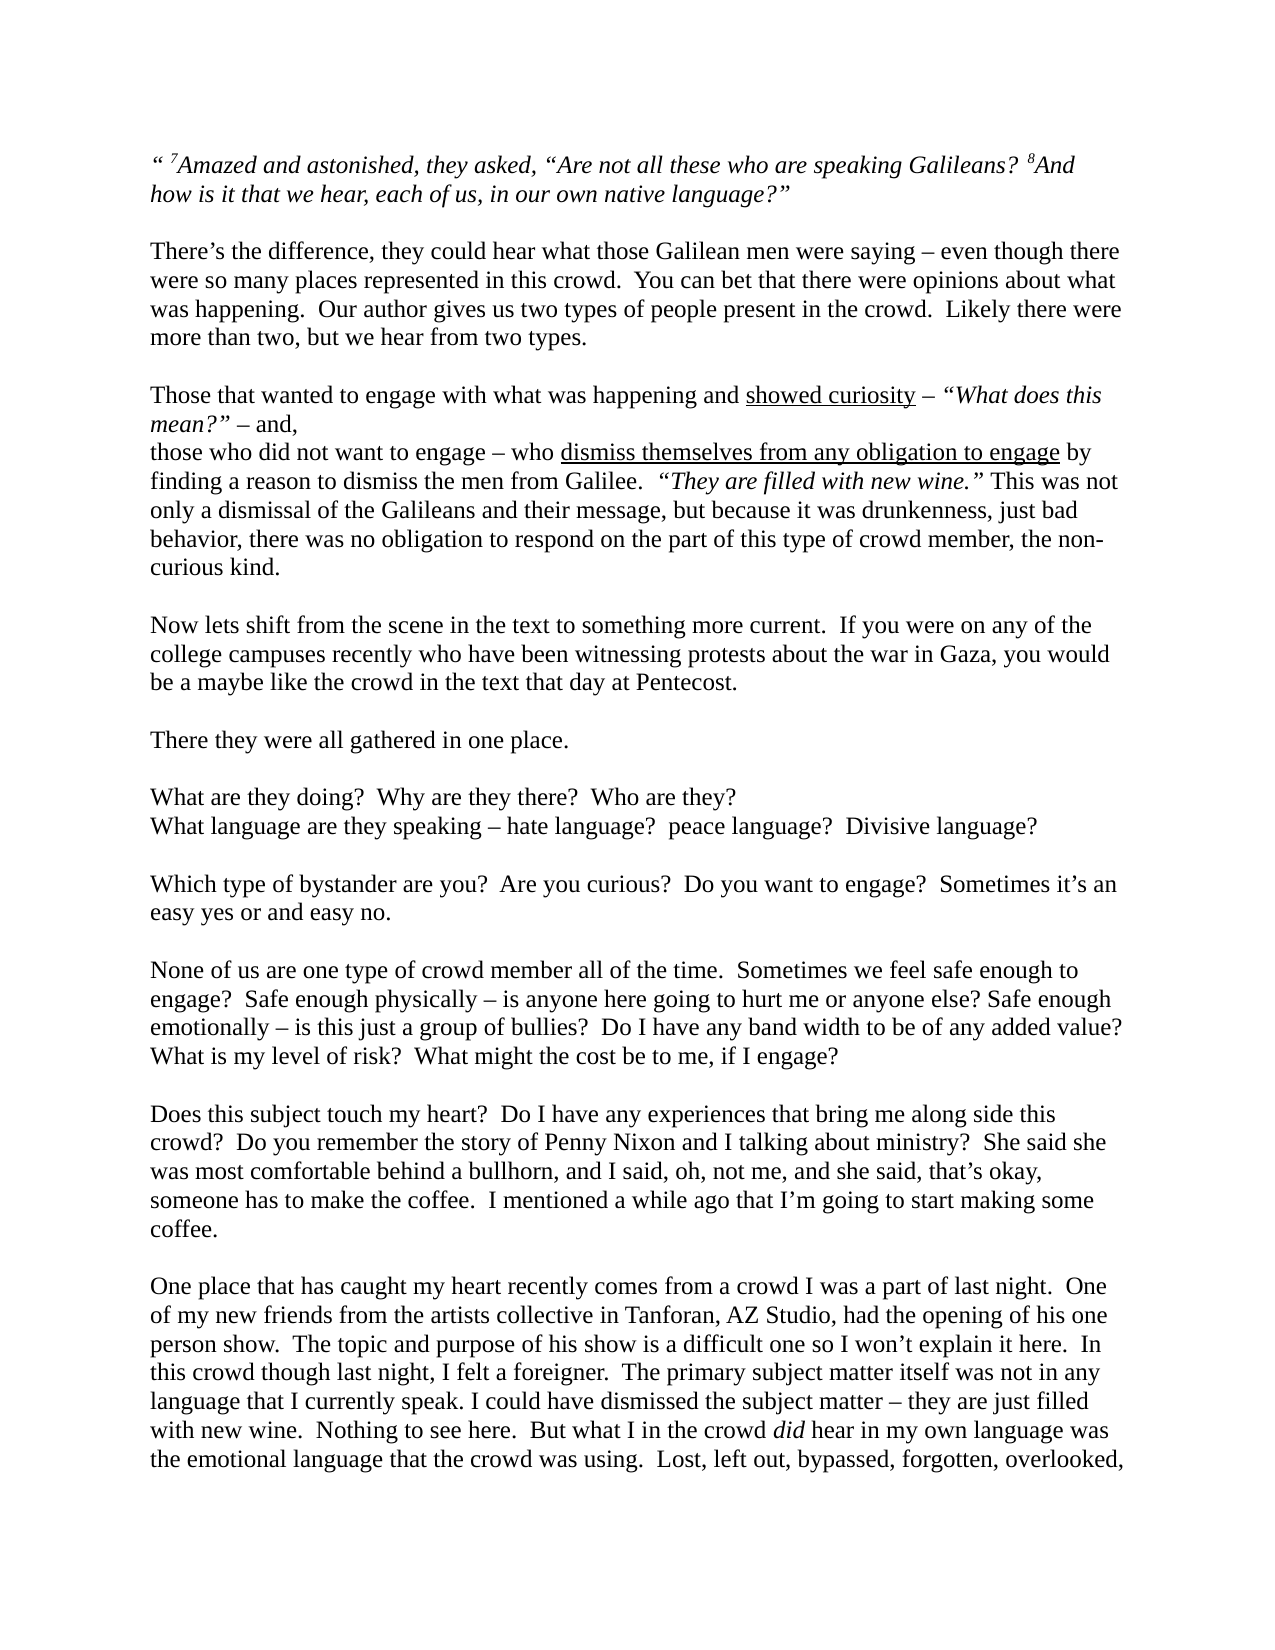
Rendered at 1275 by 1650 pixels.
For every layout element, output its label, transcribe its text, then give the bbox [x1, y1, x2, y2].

text those who did not want to engage – who dismiss themselves from any obligation to engage by finding a reason to dismiss the men from Galilee. “They are filled with new wine.” This was not only a dismissal of the Galileans and their message, but because it was drunkenness, just bad behavior, there was no obligation to respond on the part of this type of crowd member, the non-curious kind. [150, 437, 1125, 581]
text “ 7Amazed and astonished, they asked, “Are not all these who are speaking Galileans? 8And how is it that we hear, each of us, in our own native language?” [150, 150, 1125, 207]
text What language are they speaking – hate language? peace language? Divisive language? [150, 811, 1125, 840]
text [150, 1271, 1125, 1472]
text There’s the difference, they could hear what those Galilean men were saying – even though there were so many places represented in this crowd. You can bet that there were opinions about what was happening. Our author gives us two types of people present in the crowd. Likely there were more than two, but we hear from two types. [150, 236, 1125, 351]
text There they were all gathered in one place. [150, 725, 1125, 754]
text Now lets shift from the scene in the text to something more current. If you were on any of the college campuses recently who have been witnessing protests about the war in Gaza, you would be a maybe like the crowd in the text that day at Pentecost. [150, 610, 1125, 696]
text Which type of bystander are you? Are you curious? Do you want to engage? Sometimes it’s an easy yes or and easy no. [150, 869, 1125, 926]
text Does this subject touch my heart? Do I have any experiences that bring me along side this crowd? Do you remember the story of Penny Nixon and I talking about ministry? She said she was most comfortable behind a bullhorn, and I said, oh, not me, and she said, that’s okay, someone has to make the coffee. I mentioned a while ago that I’m going to start making some coffee. [150, 1099, 1125, 1242]
text What are they doing? Why are they there? Who are they? [150, 782, 1125, 811]
text None of us are one type of crowd member all of the time. Sometimes we feel safe enough to engage? Safe enough physically – is anyone here going to hurt me or anyone else? Safe enough emotionally – is this just a group of bullies? Do I have any band width to be of any added value? What is my level of risk? What might the cost be to me, if I engage? [150, 955, 1125, 1070]
text Those that wanted to engage with what was happening and showed curiosity – “What does this mean?” – and, [150, 380, 1125, 437]
